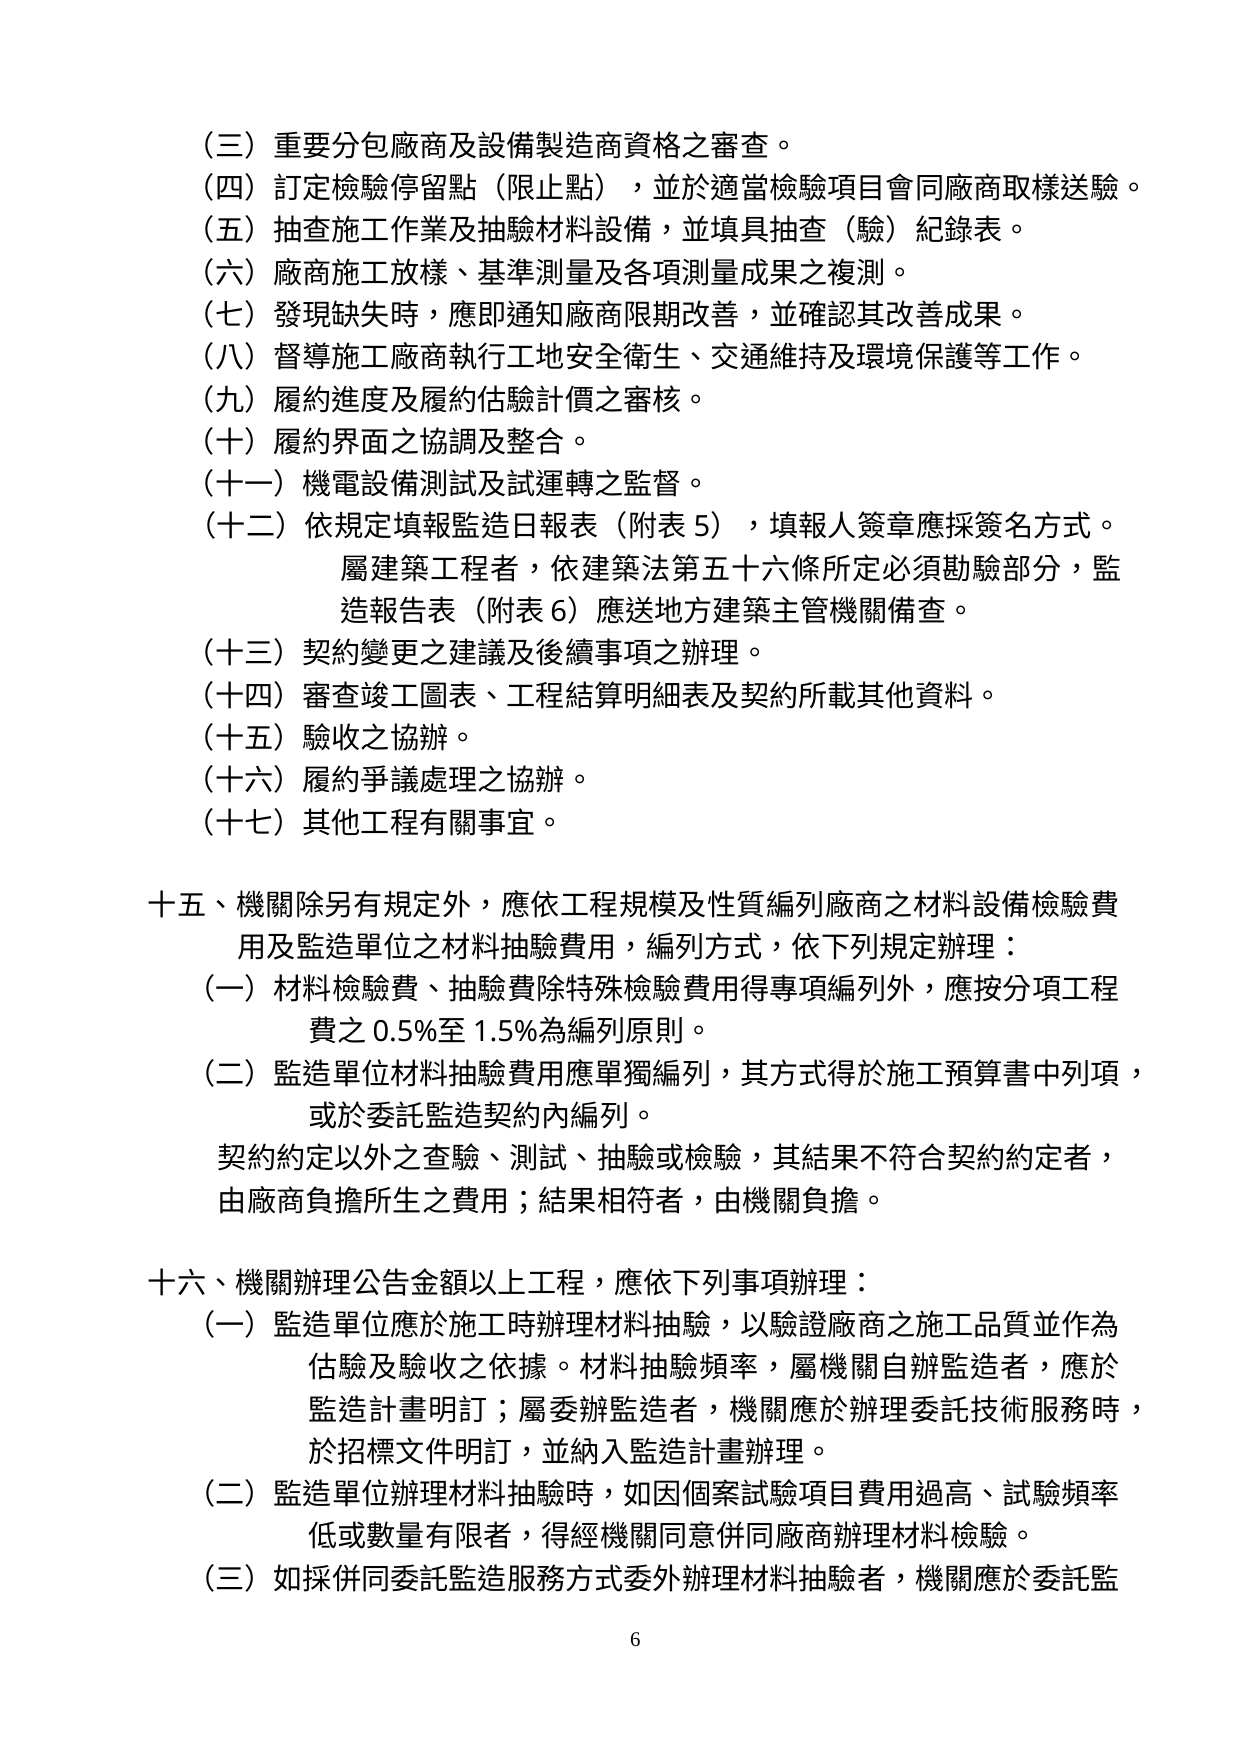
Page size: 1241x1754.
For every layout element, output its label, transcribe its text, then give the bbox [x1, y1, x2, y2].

text （十五）驗收之協辦。 [148, 714, 1122, 757]
text （七）發現缺失時，應即通知廠商限期改善，並確認其改善成果。 [148, 291, 1122, 334]
text 十六、機關辦理公告金額以上工程，應依下列事項辦理： [148, 1259, 1122, 1302]
text （十三）契約變更之建議及後續事項之辦理。 [148, 630, 1122, 672]
text （二）監造單位辦理材料抽驗時，如因個案試驗項目費用過高、試驗頻率低或數量有限者，得經機關同意併同廠商辦理材料檢驗。 [148, 1471, 1122, 1555]
text （四）訂定檢驗停留點（限止點），並於適當檢驗項目會同廠商取樣送驗。 [148, 164, 1122, 207]
text （十七）其他工程有關事宜。 [148, 799, 1122, 841]
text （二）監造單位材料抽驗費用應單獨編列，其方式得於施工預算書中列項，或於委託監造契約內編列。 [148, 1050, 1122, 1135]
text （八）督導施工廠商執行工地安全衛生、交通維持及環境保護等工作。 [148, 334, 1122, 376]
text （十）履約界面之協調及整合。 [148, 418, 1122, 461]
text （一）材料檢驗費、抽驗費除特殊檢驗費用得專項編列外，應按分項工程費之0.5%至1.5%為編列原則。 [148, 966, 1122, 1050]
text （五）抽查施工作業及抽驗材料設備，並填具抽查（驗）紀錄表。 [148, 207, 1122, 249]
text （十二）依規定填報監造日報表（附表5），填報人簽章應採簽名方式。屬建築工程者，依建築法第五十六條所定必須勘驗部分，監造報告表（附表6）應送地方建築主管機關備查。 [148, 503, 1122, 630]
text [148, 1555, 1122, 1598]
text （三）重要分包廠商及設備製造商資格之審查。 [148, 122, 1122, 164]
text （一）監造單位應於施工時辦理材料抽驗，以驗證廠商之施工品質並作為估驗及驗收之依據。材料抽驗頻率，屬機關自辦監造者，應於監造計畫明訂；屬委辦監造者，機關應於辦理委託技術服務時，於招標文件明訂，並納入監造計畫辦理。 [148, 1302, 1122, 1471]
text （十六）履約爭議處理之協辦。 [148, 757, 1122, 799]
text 契約約定以外之查驗、測試、抽驗或檢驗，其結果不符合契約約定者，由廠商負擔所生之費用；結果相符者，由機關負擔。 [218, 1135, 1122, 1219]
text （十一）機電設備測試及試運轉之監督。 [148, 461, 1122, 503]
text （六）廠商施工放樣、基準測量及各項測量成果之複測。 [148, 249, 1122, 291]
text （九）履約進度及履約估驗計價之審核。 [148, 376, 1122, 418]
text （十四）審查竣工圖表、工程結算明細表及契約所載其他資料。 [148, 672, 1122, 714]
text 十五、機關除另有規定外，應依工程規模及性質編列廠商之材料設備檢驗費用及監造單位之材料抽驗費用，編列方式，依下列規定辦理： [148, 881, 1122, 966]
